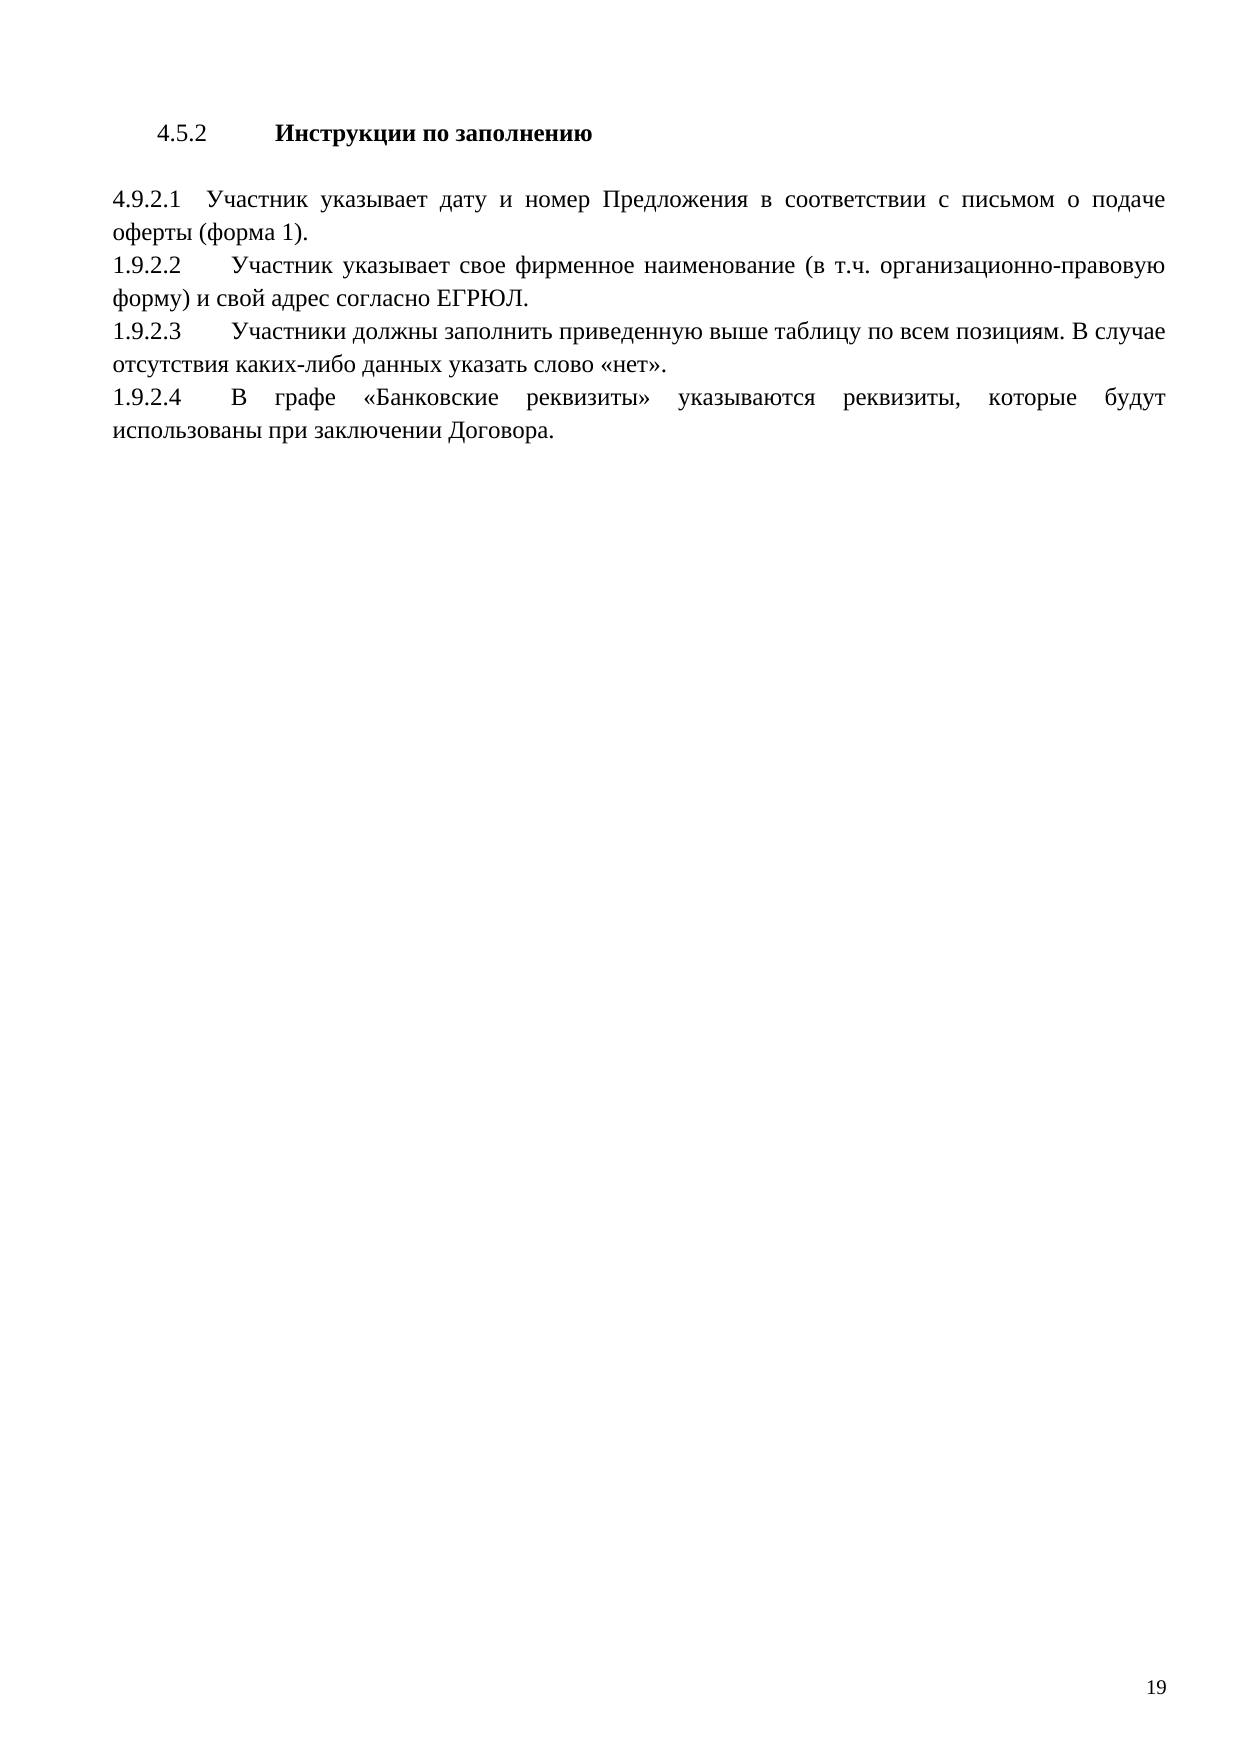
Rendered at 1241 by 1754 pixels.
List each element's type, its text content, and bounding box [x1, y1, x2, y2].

list Участники должны заполнить приведенную выше таблицу по всем позициям. В случае отсутствия каких-либо данных указать слово «нет». [112, 316, 1167, 378]
list 4.9.2.1 Участник указывает дату и номер Предложения в соответствии с письмом о подаче оферты (форма 1). [112, 184, 1167, 246]
list В графе «Банковские реквизиты» указываются реквизиты, которые будут использованы при заключении Договора. [112, 382, 1167, 444]
list Участник указывает свое фирменное наименование (в т.ч. организационно-правовую форму) и свой адрес согласно ЕГРЮЛ. [112, 250, 1167, 312]
text Инструкции по заполнению [157, 118, 1167, 147]
